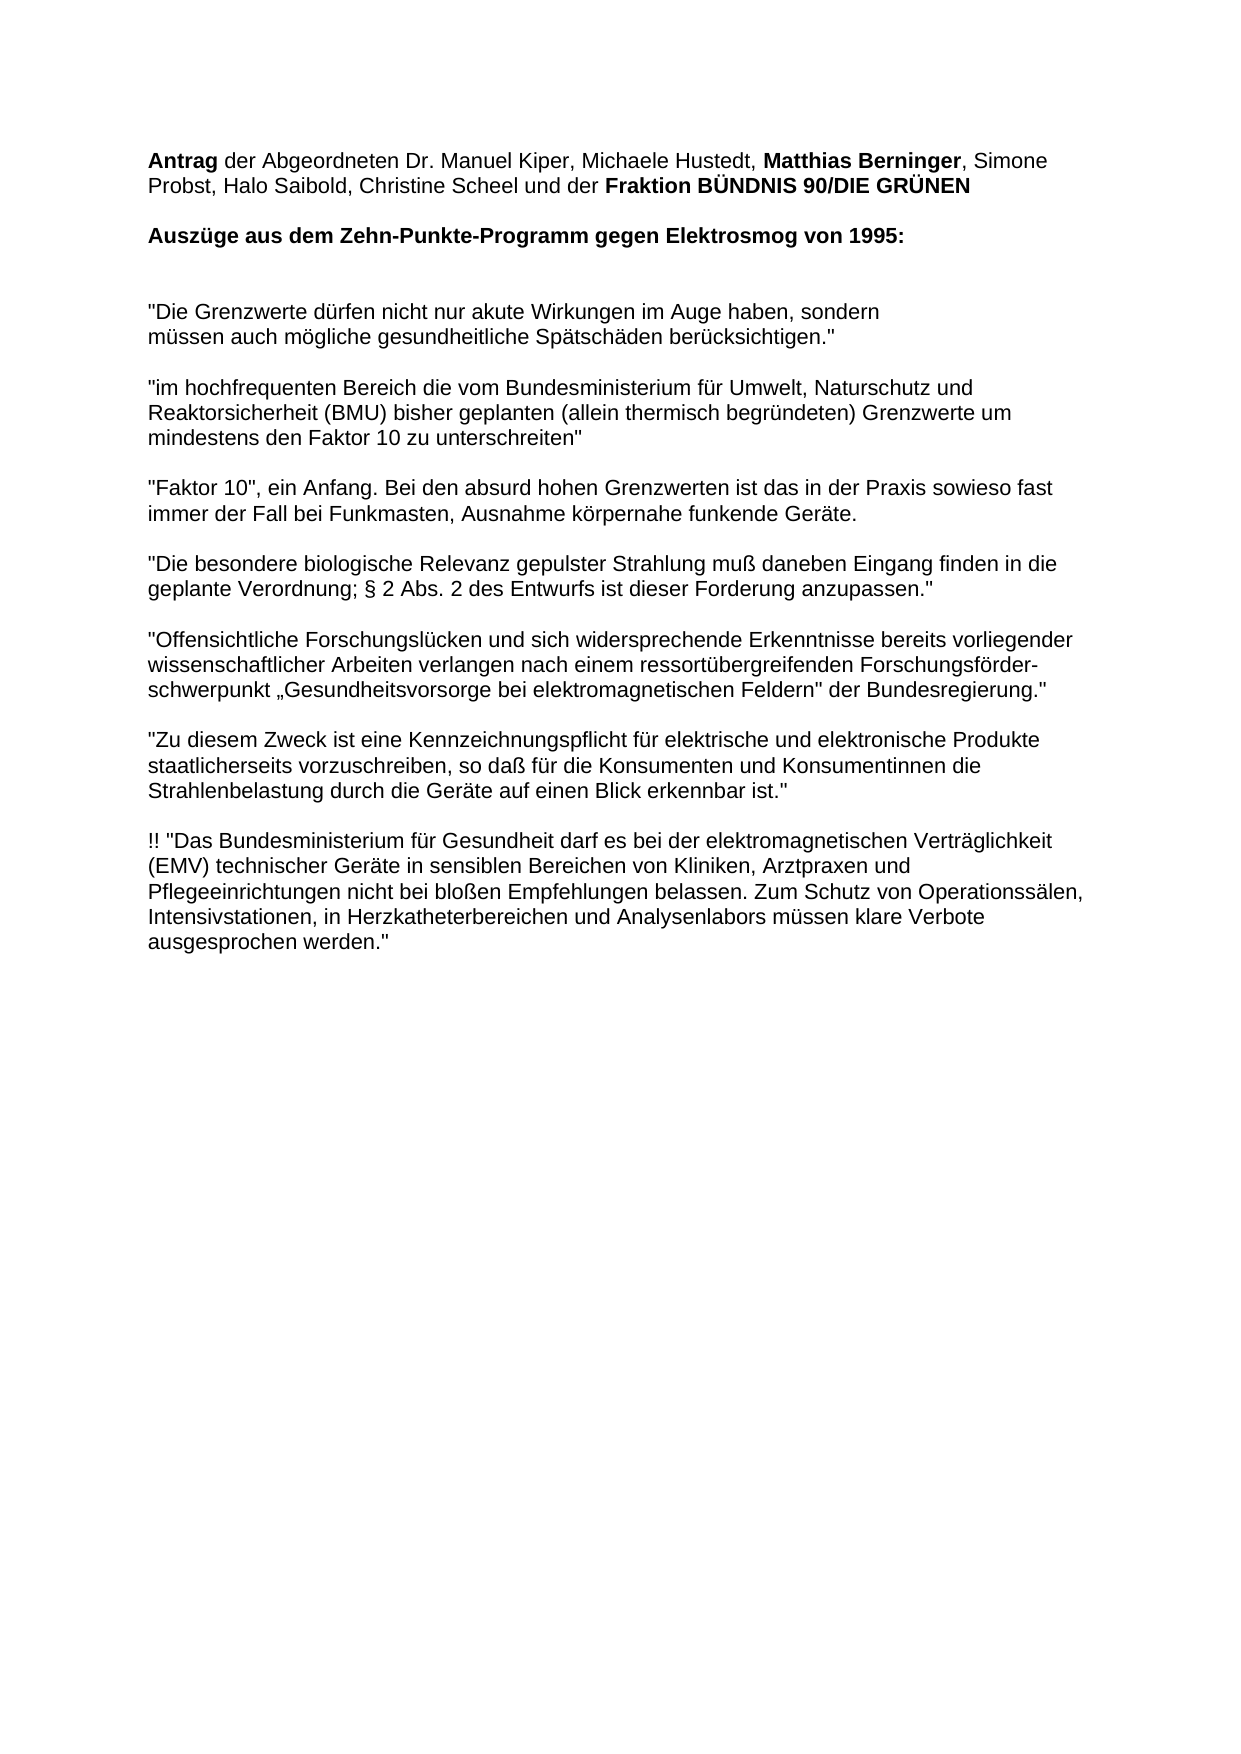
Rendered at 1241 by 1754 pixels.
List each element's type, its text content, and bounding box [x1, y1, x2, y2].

text Probst, Halo Saibold, Christine Scheel und der Fraktion BÜNDNIS 90/DIE GRÜNEN [148, 173, 1093, 198]
text Auszüge aus dem Zehn-Punkte-Programm gegen Elektrosmog von 1995: [148, 223, 1093, 248]
text "Die Grenzwerte dürfen nicht nur akute Wirkungen im Auge haben, sondern müssen auch mögliche gesundheitliche Spätschäden berücksichtigen." "im hochfrequenten Bereich die vom Bundesministerium für Umwelt, Naturschutz und Reaktorsicherheit (BMU) bisher geplanten (allein thermisch begründeten) Grenzwerte um mindestens den Faktor 10 zu unterschreiten" "Faktor 10", ein Anfang. Bei den absurd hohen Grenzwerten ist das in der Praxis sowieso fast immer der Fall bei Funkmasten, Ausnahme körpernahe funkende Geräte. "Die besondere biologische Relevanz gepulster Strahlung muß daneben Eingang finden in die geplante Verordnung; § 2 Abs. 2 des Entwurfs ist dieser Forderung anzupassen." "Offensichtliche Forschungslücken und sich widersprechende Erkenntnisse bereits vorliegender wissenschaftlicher Arbeiten verlangen nach einem ressortübergreifenden Forschungsförder-schwerpunkt „Gesundheitsvorsorge bei elektromagnetischen Feldern" der Bundesregierung." "Zu diesem Zweck ist eine Kennzeichnungspflicht für elektrische und elektronische Produkte staatlicherseits vorzuschreiben, so daß für die Konsumenten und Konsumentinnen die Strahlenbelastung durch die Geräte auf einen Blick erkennbar ist." !! "Das Bundesministerium für Gesundheit darf es bei der elektromagnetischen Verträglichkeit (EMV) technischer Geräte in sensiblen Bereichen von Kliniken, Arztpraxen und Pflegeeinrichtungen nicht bei bloßen Empfehlungen belassen. Zum Schutz von Operationssälen, Intensivstationen, in Herzkatheterbereichen und Analysenlabors müssen klare Verbote ausgesprochen werden." [148, 248, 1093, 954]
text Antrag der Abgeordneten Dr. Manuel Kiper, Michaele Hustedt, Matthias Berninger, Simone [148, 148, 1093, 173]
